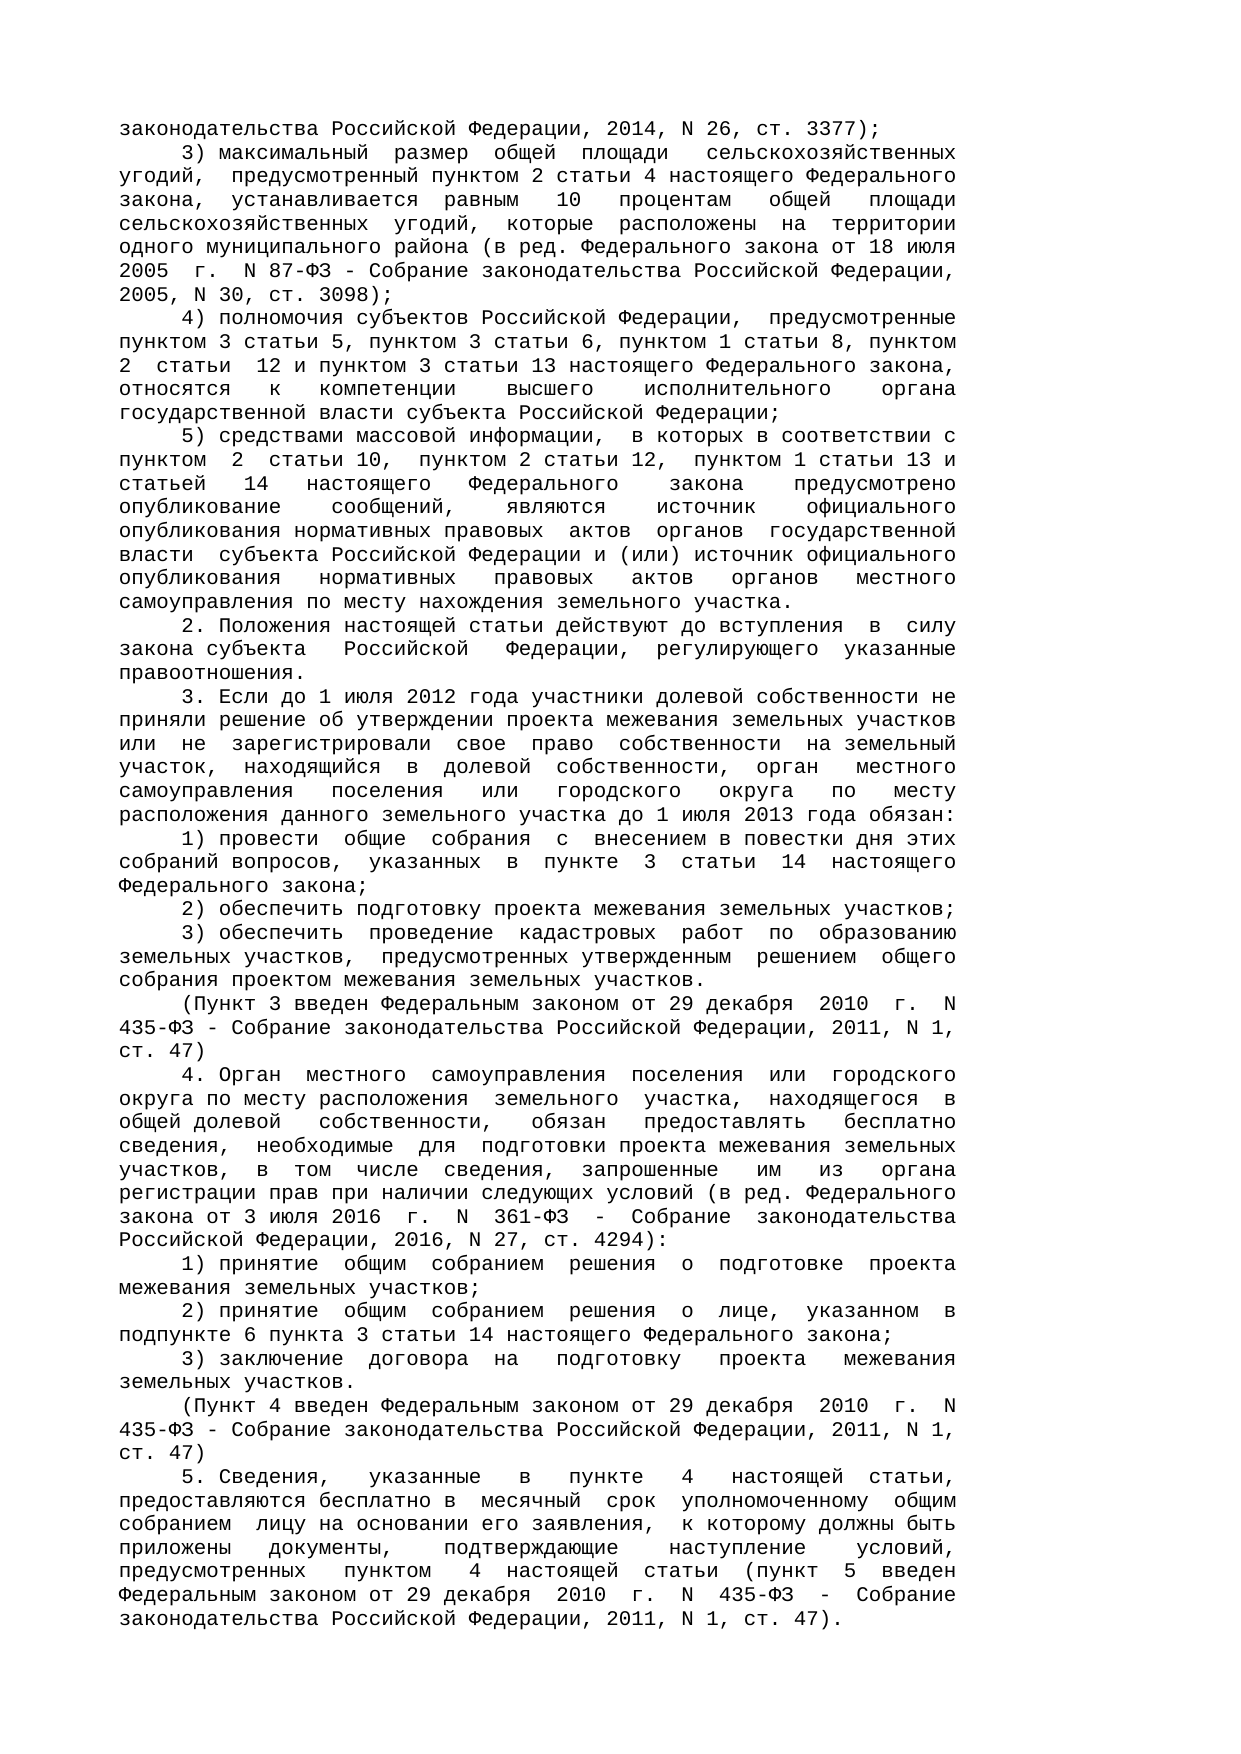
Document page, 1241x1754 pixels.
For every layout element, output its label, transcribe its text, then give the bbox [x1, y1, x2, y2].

text подпункте 6 пункта 3 статьи 14 настоящего Федерального закона; [119, 1324, 1121, 1348]
text 2005 г. N 87-ФЗ - Собрание законодательства Российской Федерации, [119, 260, 1121, 284]
text государственной власти субъекта Российской Федерации; [119, 402, 1121, 426]
text регистрации прав при наличии следующих условий (в ред. Федерального [119, 1182, 1121, 1206]
text самоуправления поселения или городского округа по месту [119, 780, 1121, 804]
text Федерального закона; [119, 875, 1121, 898]
text собранием лицу на основании его заявления, к которому должны быть [119, 1513, 1121, 1537]
text участков, в том числе сведения, запрошенные им из органа [119, 1158, 1121, 1182]
text 3) обеспечить проведение кадастровых работ по образованию [119, 922, 1121, 946]
text угодий, предусмотренный пунктом 2 статьи 4 настоящего Федерального [119, 165, 1121, 189]
text предусмотренных пунктом 4 настоящей статьи (пункт 5 введен [119, 1561, 1121, 1584]
text ст. 47) [119, 1040, 1121, 1064]
text 2. Положения настоящей статьи действуют до вступления в силу [119, 615, 1121, 638]
text 2) принятие общим собранием решения о лице, указанном в [119, 1300, 1121, 1324]
text участок, находящийся в долевой собственности, орган местного [119, 757, 1121, 780]
text (Пункт 4 введен Федеральным законом от 29 декабря 2010 г. N [119, 1395, 1121, 1419]
text земельных участков, предусмотренных утвержденным решением общего [119, 946, 1121, 969]
text или не зарегистрировали свое право собственности на земельный [119, 733, 1121, 757]
text собрания проектом межевания земельных участков. [119, 969, 1121, 993]
text собраний вопросов, указанных в пункте 3 статьи 14 настоящего [119, 851, 1121, 875]
text закона, устанавливается равным 10 процентам общей площади [119, 189, 1121, 213]
text законодательства Российской Федерации, 2014, N 26, ст. 3377); [119, 118, 1121, 142]
text статьей 14 настоящего Федерального закона предусмотрено [119, 473, 1121, 496]
text Федеральным законом от 29 декабря 2010 г. N 435-ФЗ - Собрание [119, 1584, 1121, 1608]
text 435-ФЗ - Собрание законодательства Российской Федерации, 2011, N 1, [119, 1419, 1121, 1442]
text 2 статьи 12 и пунктом 3 статьи 13 настоящего Федерального закона, [119, 354, 1121, 378]
text приняли решение об утверждении проекта межевания земельных участков [119, 709, 1121, 733]
text 5. Сведения, указанные в пункте 4 настоящей статьи, [119, 1466, 1121, 1489]
text 1) провести общие собрания с внесением в повестки дня этих [119, 827, 1121, 851]
text 3. Если до 1 июля 2012 года участники долевой собственности не [119, 686, 1121, 709]
text законодательства Российской Федерации, 2011, N 1, ст. 47). [119, 1608, 1121, 1631]
text опубликования нормативных правовых актов органов местного [119, 567, 1121, 591]
text общей долевой собственности, обязан предоставлять бесплатно [119, 1111, 1121, 1135]
text опубликования нормативных правовых актов органов государственной [119, 520, 1121, 544]
text сельскохозяйственных угодий, которые расположены на территории [119, 213, 1121, 236]
text 5) средствами массовой информации, в которых в соответствии с [119, 426, 1121, 449]
text пунктом 3 статьи 5, пунктом 3 статьи 6, пунктом 1 статьи 8, пунктом [119, 331, 1121, 354]
text ст. 47) [119, 1442, 1121, 1466]
text предоставляются бесплатно в месячный срок уполномоченному общим [119, 1489, 1121, 1513]
text 4) полномочия субъектов Российской Федерации, предусмотренные [119, 307, 1121, 331]
text расположения данного земельного участка до 1 июля 2013 года обязан: [119, 804, 1121, 827]
text округа по месту расположения земельного участка, находящегося в [119, 1088, 1121, 1111]
text межевания земельных участков; [119, 1277, 1121, 1300]
text земельных участков. [119, 1371, 1121, 1395]
text сведения, необходимые для подготовки проекта межевания земельных [119, 1135, 1121, 1158]
text Российской Федерации, 2016, N 27, ст. 4294): [119, 1229, 1121, 1253]
text 1) принятие общим собранием решения о подготовке проекта [119, 1253, 1121, 1277]
text 4. Орган местного самоуправления поселения или городского [119, 1064, 1121, 1088]
text приложены документы, подтверждающие наступление условий, [119, 1537, 1121, 1561]
text правоотношения. [119, 662, 1121, 686]
text закона от 3 июля 2016 г. N 361-ФЗ - Собрание законодательства [119, 1206, 1121, 1229]
text 435-ФЗ - Собрание законодательства Российской Федерации, 2011, N 1, [119, 1017, 1121, 1040]
text власти субъекта Российской Федерации и (или) источник официального [119, 544, 1121, 567]
text 3) максимальный размер общей площади сельскохозяйственных [119, 142, 1121, 165]
text (Пункт 3 введен Федеральным законом от 29 декабря 2010 г. N [119, 993, 1121, 1017]
text опубликование сообщений, являются источник официального [119, 496, 1121, 520]
text закона субъекта Российской Федерации, регулирующего указанные [119, 638, 1121, 662]
text одного муниципального района (в ред. Федерального закона от 18 июля [119, 236, 1121, 260]
text самоуправления по месту нахождения земельного участка. [119, 591, 1121, 615]
text относятся к компетенции высшего исполнительного органа [119, 378, 1121, 402]
text 3) заключение договора на подготовку проекта межевания [119, 1348, 1121, 1371]
text 2) обеспечить подготовку проекта межевания земельных участков; [119, 898, 1121, 922]
text пунктом 2 статьи 10, пунктом 2 статьи 12, пунктом 1 статьи 13 и [119, 449, 1121, 473]
text 2005, N 30, ст. 3098); [119, 284, 1121, 307]
